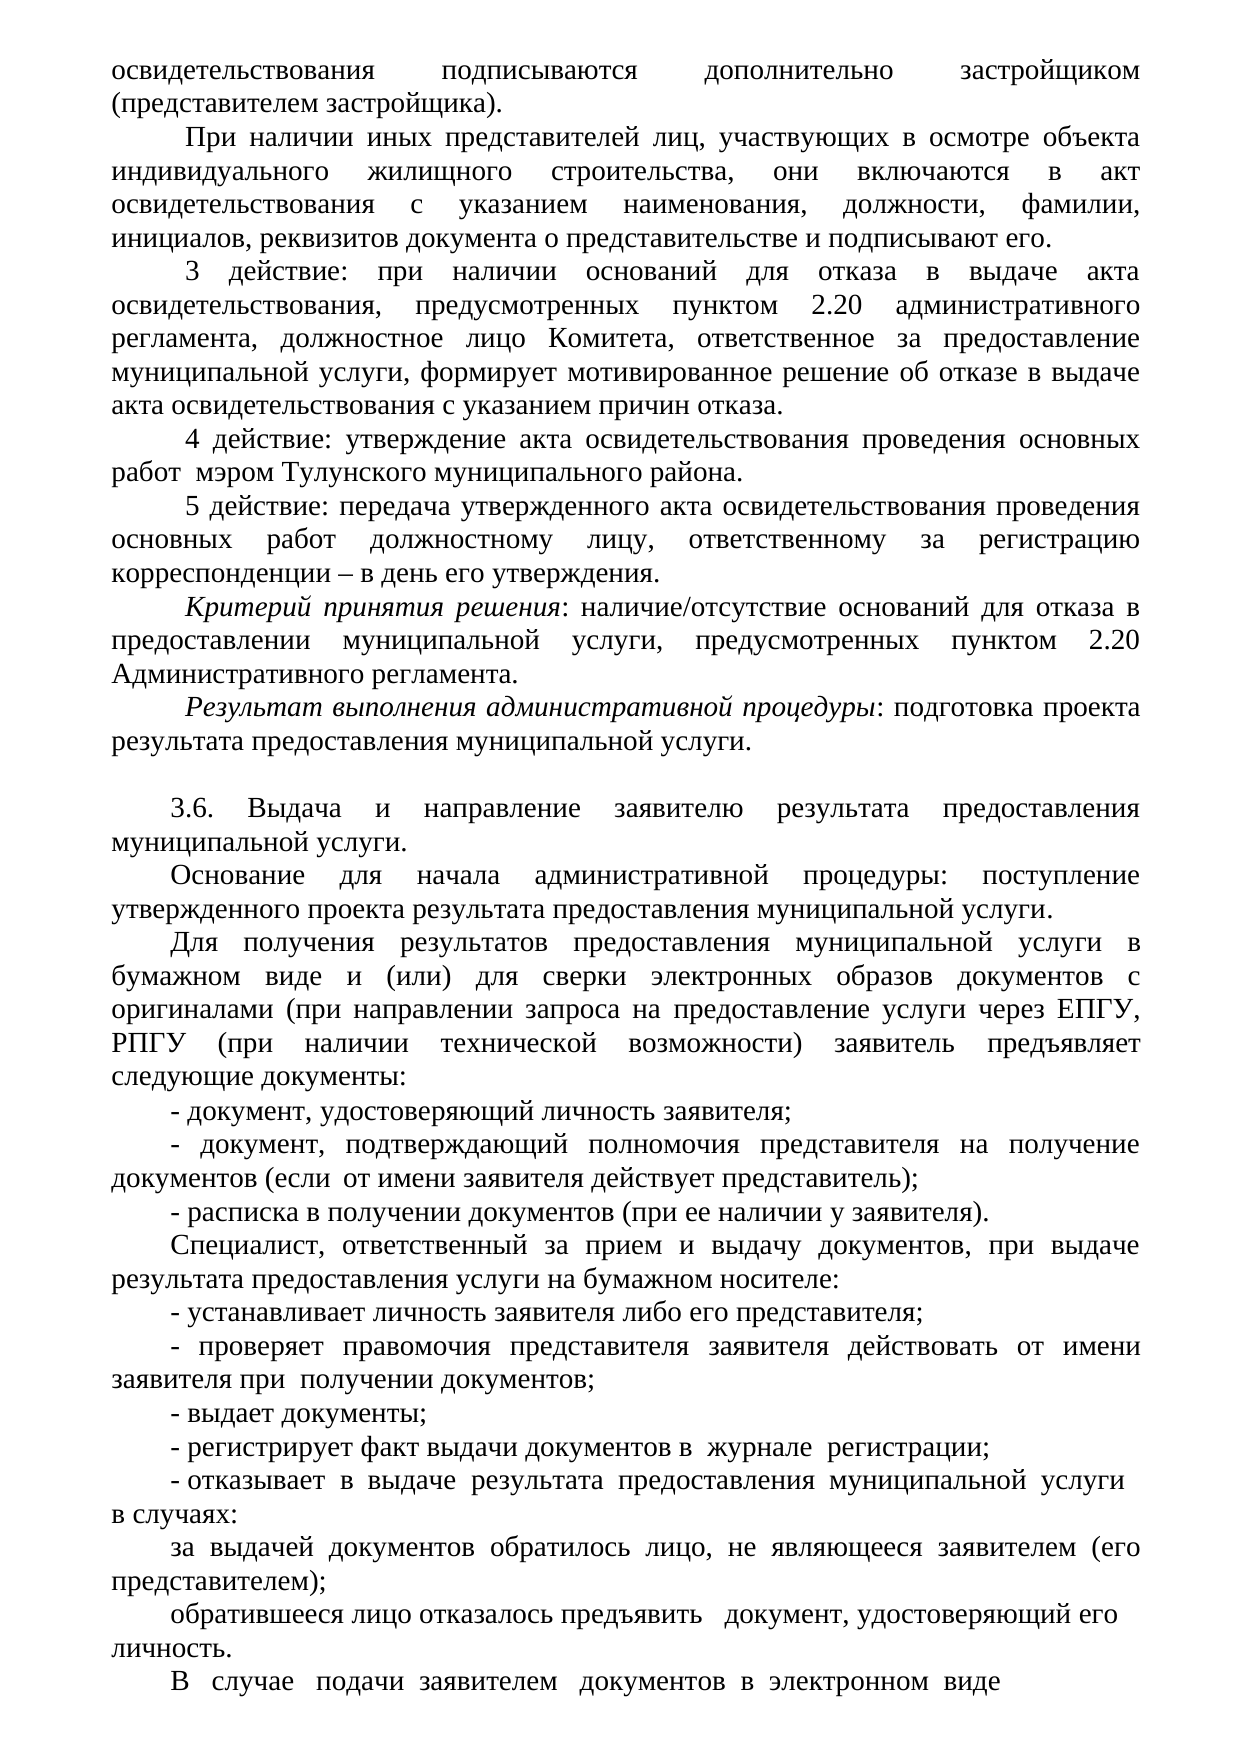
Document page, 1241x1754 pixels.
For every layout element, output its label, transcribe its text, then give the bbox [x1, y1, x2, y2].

text за выдачей документов обратилось лицо, не являющееся заявителем (его представителем); [111, 1529, 1141, 1596]
text 3.6. Выдача и направление заявителю результата предоставления муниципальной услуги. [111, 790, 1141, 857]
text Критерий принятия решения: наличие/отсутствие оснований для отказа в предоставлении муниципальной услуги, предусмотренных пунктом 2.20 Административного регламента. [111, 589, 1141, 689]
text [111, 1663, 1141, 1697]
text Для получения результатов предоставления муниципальной услуги в бумажном виде и (или) для сверки электронных образов документов с оригиналами (при направлении запроса на предоставление услуги через ЕПГУ, РПГУ (при наличии технической возможности) заявитель предъявляет следующие документы: [111, 924, 1141, 1092]
text - документ, удостоверяющий личность заявителя; [111, 1093, 1141, 1127]
text - проверяет правомочия представителя заявителя действовать от имени заявителя при получении документов; [111, 1328, 1141, 1395]
text 3 действие: при наличии оснований для отказа в выдаче акта освидетельствования, предусмотренных пунктом 2.20 административного регламента, должностное лицо Комитета, ответственное за предоставление муниципальной услуги, формирует мотивированное решение об отказе в выдаче акта освидетельствования с указанием причин отказа. [111, 253, 1141, 421]
text Результат выполнения административной процедуры: подготовка проекта результата предоставления муниципальной услуги. [111, 689, 1141, 756]
text - документ, подтверждающий полномочия представителя на получение документов (если от имени заявителя действует представитель); [111, 1127, 1141, 1194]
text 5 действие: передача утвержденного акта освидетельствования проведения основных работ должностному лицу, ответственному за регистрацию корреспонденции – в день его утверждения. [111, 488, 1141, 589]
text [111, 52, 1141, 119]
text - отказывает в выдаче результата предоставления муниципальной услуги в случаях: [111, 1462, 1141, 1529]
text - устанавливает личность заявителя либо его представителя; [111, 1294, 1141, 1328]
text Специалист, ответственный за прием и выдачу документов, при выдаче результата предоставления услуги на бумажном носителе: [111, 1227, 1141, 1294]
text - выдает документы; [111, 1395, 1141, 1429]
text обратившееся лицо отказалось предъявить документ, удостоверяющий его личность. [111, 1596, 1141, 1663]
text 4 действие: утверждение акта освидетельствования проведения основных работ мэром Тулунского муниципального района. [111, 421, 1141, 488]
text Основание для начала административной процедуры: поступление утвержденного проекта результата предоставления муниципальной услуги. [111, 857, 1141, 924]
text При наличии иных представителей лиц, участвующих в осмотре объекта индивидуального жилищного строительства, они включаются в акт освидетельствования с указанием наименования, должности, фамилии, инициалов, реквизитов документа о представительстве и подписывают его. [111, 119, 1141, 253]
text - расписка в получении документов (при ее наличии у заявителя). [111, 1194, 1141, 1227]
text - регистрирует факт выдачи документов в журнале регистрации; [111, 1429, 1141, 1462]
